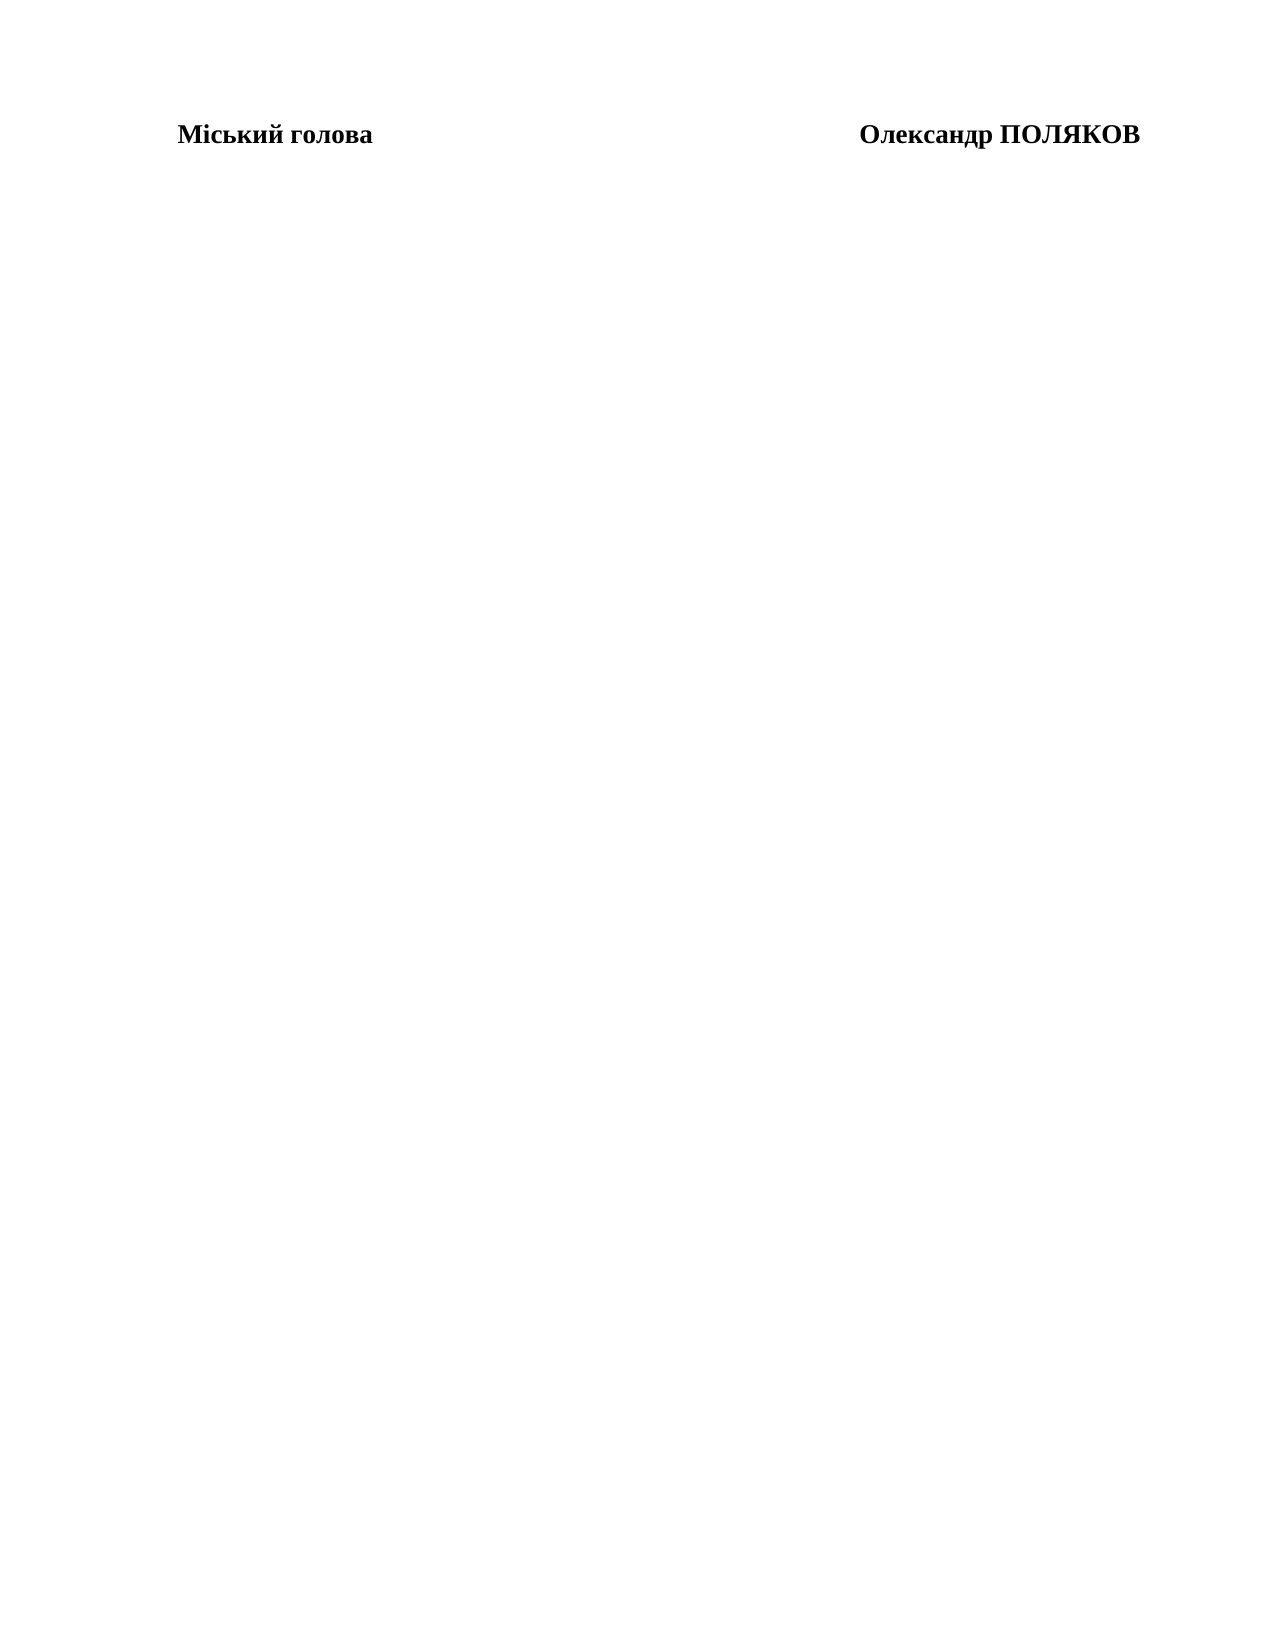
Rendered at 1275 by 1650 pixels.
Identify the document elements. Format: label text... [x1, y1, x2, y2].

text Міський голова Олександр ПОЛЯКОВ [177, 118, 1186, 149]
